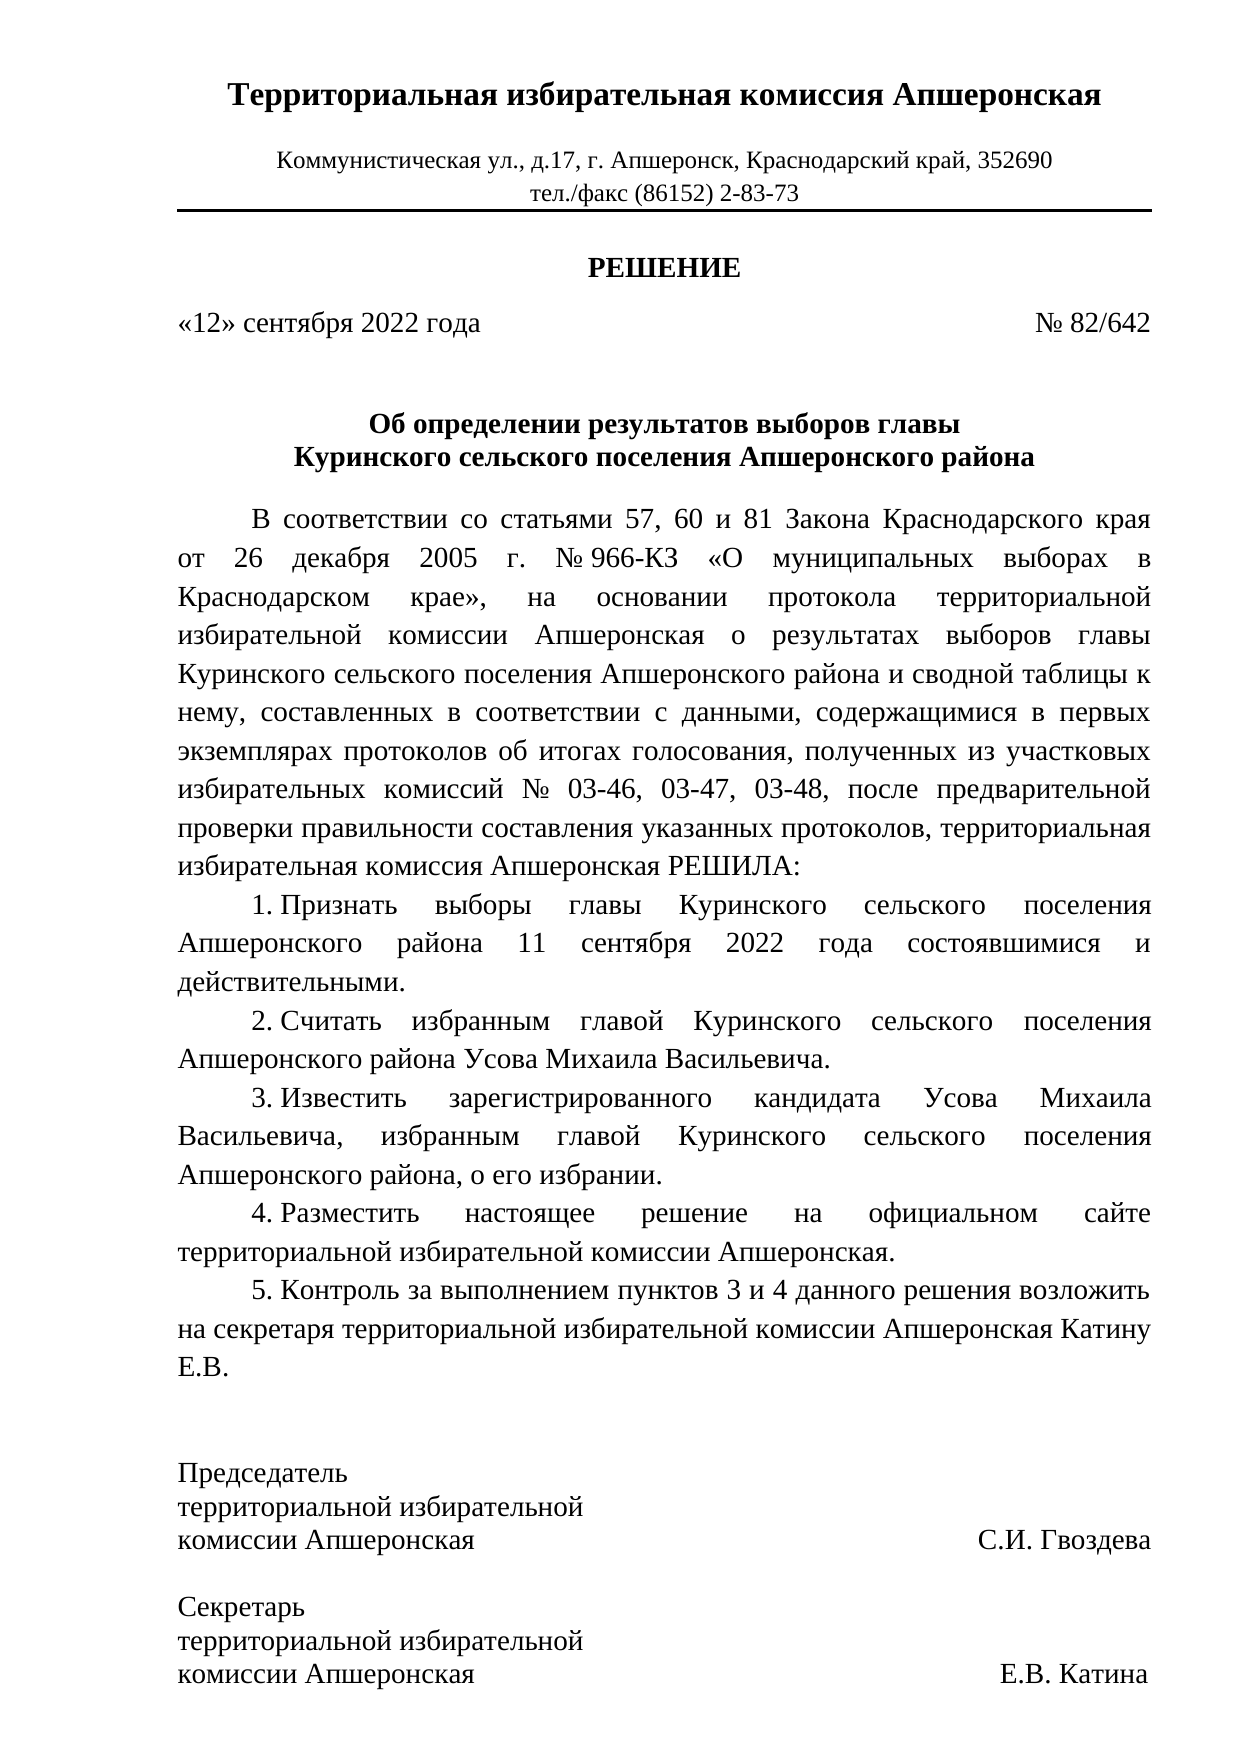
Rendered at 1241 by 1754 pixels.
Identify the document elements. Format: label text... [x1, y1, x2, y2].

title Территориальная избирательная комиссия Апшеронская [177, 74, 1152, 112]
text 2. Считать избранным главой Куринского сельского поселения Апшеронского района Усова Михаила Васильевича. [177, 1003, 1152, 1075]
text «12» сентября 2022 года № 82/642 [177, 305, 1152, 339]
text территориальной избирательной [177, 1489, 1152, 1522]
text РЕШЕНИЕ [177, 250, 1152, 283]
text тел./факс (86152) 2-83-73 [177, 178, 1152, 209]
text Об определении результатов выборов главы [177, 406, 1152, 439]
text территориальной избирательной [177, 1623, 1152, 1656]
text 1. Признать выборы главы Куринского сельского поселения Апшеронского района 11 сентября 2022 года состоявшимися и действительными. [177, 887, 1152, 998]
text Секретарь [177, 1589, 1152, 1623]
text В соответствии со статьями 57, 60 и 81 Закона Краснодарского края от 26 декабря 2005 г. № 966-КЗ «О муниципальных выборах в Краснодарском крае», на основании протокола территориальной избирательной комиссии Апшеронская о результатах выборов главы Куринского сельского поселения Апшеронского района и сводной таблицы к нему, составленных в соответствии с данными, содержащимися в первых экземплярах протоколов об итогах голосования, полученных из участковых избирательных комиссий № 03-46, 03-47, 03-48, после предварительной проверки правильности составления указанных протоколов, территориальная избирательная комиссия Апшеронская РЕШИЛА: [177, 502, 1152, 882]
text комиссии Апшеронская С.И. Гвоздева [177, 1522, 1152, 1556]
text 4. Разместить настоящее решение на официальном сайте территориальной избирательной комиссии Апшеронская. [177, 1195, 1152, 1267]
text Коммунистическая ул., д.17, г. Апшеронск, Краснодарский край, 352690 [177, 145, 1152, 174]
text 3. Известить зарегистрированного кандидата Усова Михаила Васильевича, избранным главой Куринского сельского поселения Апшеронского района, о его избрании. [177, 1080, 1152, 1190]
text Куринского сельского поселения Апшеронского района [177, 439, 1152, 473]
text комиссии Апшеронская Е.В. Катина [177, 1656, 1152, 1690]
text 5. Контроль за выполнением пунктов 3 и 4 данного решения возложить на секретаря территориальной избирательной комиссии Апшеронская Катину Е.В. [177, 1272, 1152, 1383]
text Председатель [177, 1455, 1152, 1489]
